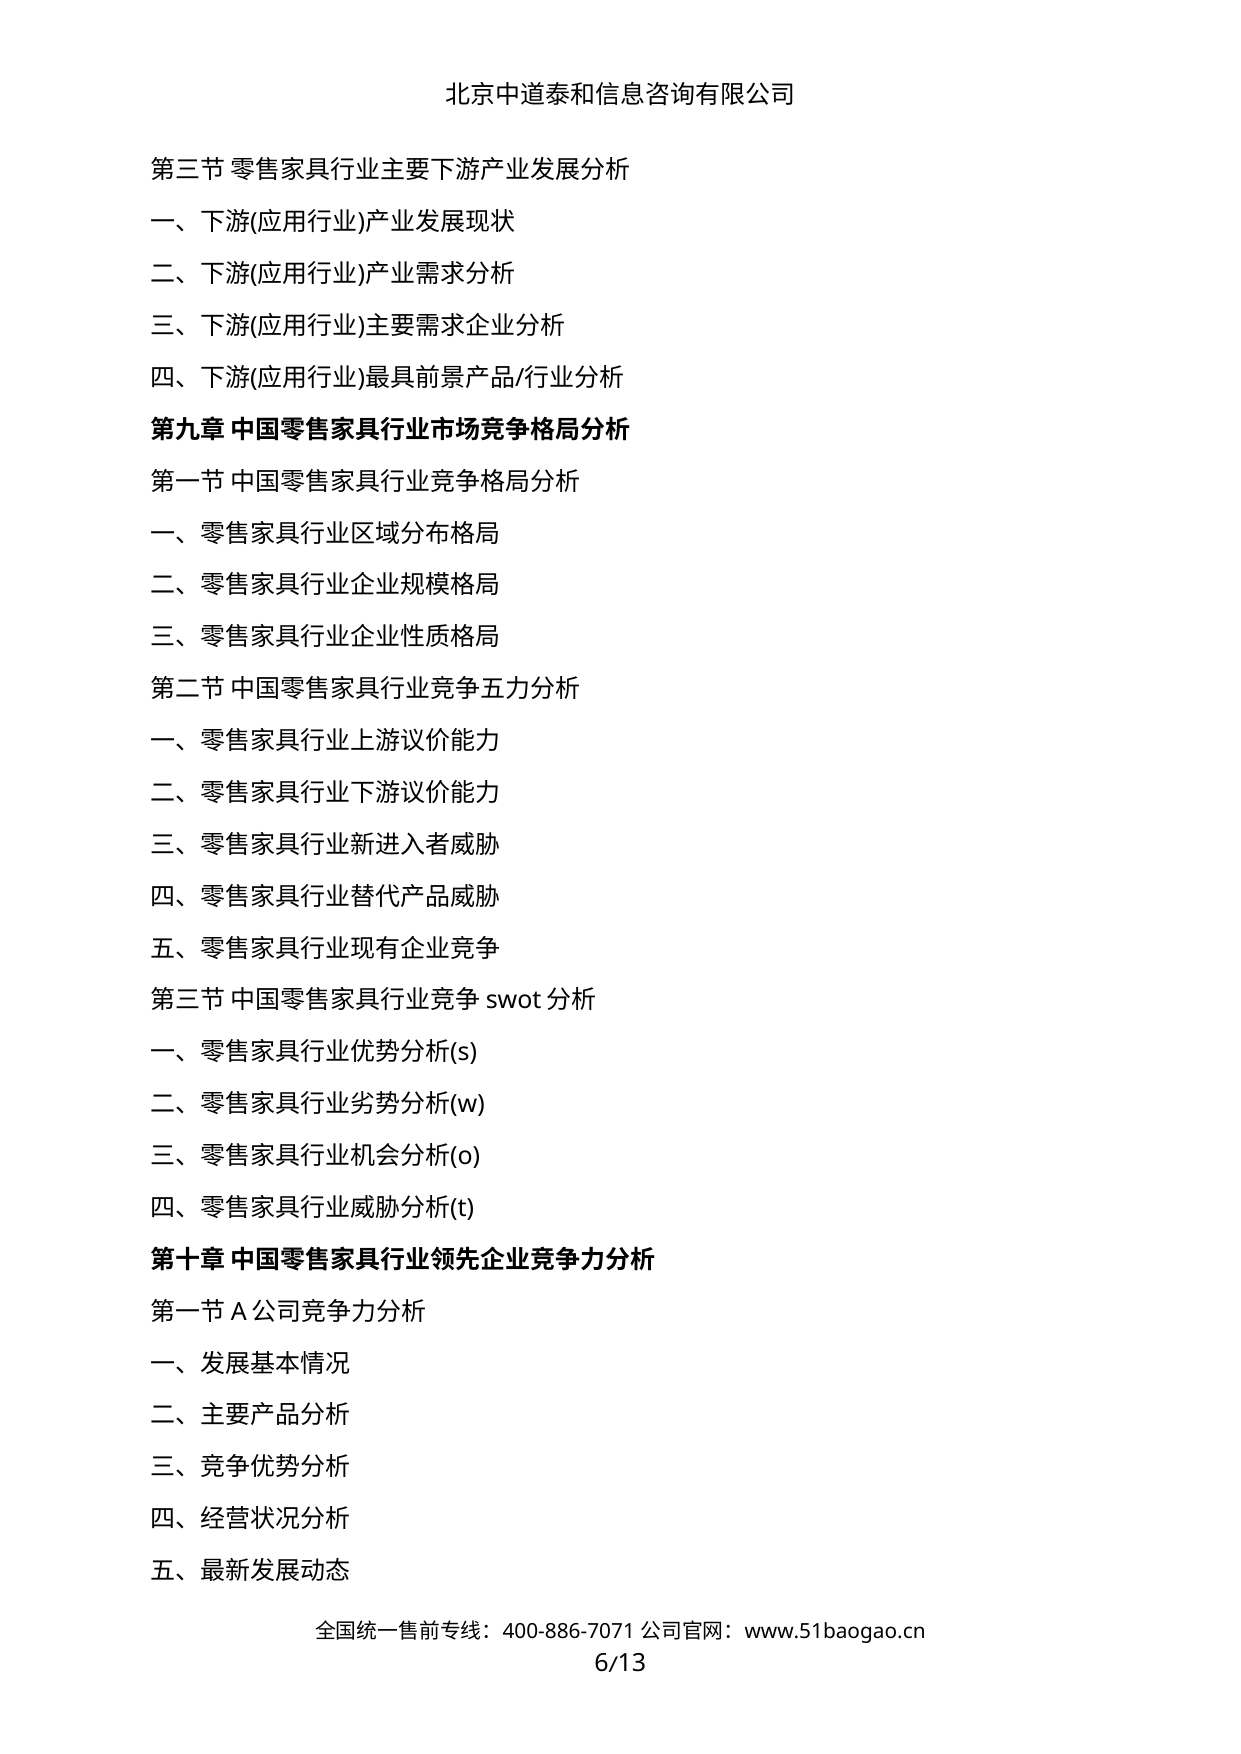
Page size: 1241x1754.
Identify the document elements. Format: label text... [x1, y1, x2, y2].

text 五、零售家具行业现有企业竞争 [150, 928, 1090, 964]
text 三、零售家具行业新进入者威胁 [150, 824, 1090, 861]
text 第一节 中国零售家具行业竞争格局分析 [150, 461, 1090, 497]
text 二、零售家具行业企业规模格局 [150, 565, 1090, 601]
text 第三节 零售家具行业主要下游产业发展分析 [150, 150, 1090, 186]
text 第九章 中国零售家具行业市场竞争格局分析 [150, 409, 1090, 446]
text 四、零售家具行业替代产品威胁 [150, 876, 1090, 912]
text 一、发展基本情况 [150, 1343, 1090, 1379]
text 三、下游(应用行业)主要需求企业分析 [150, 306, 1090, 342]
text 二、下游(应用行业)产业需求分析 [150, 254, 1090, 290]
text 三、竞争优势分析 [150, 1447, 1090, 1483]
text 五、最新发展动态 [150, 1551, 1090, 1587]
text 四、零售家具行业威胁分析(t) [150, 1187, 1090, 1224]
text 第三节 中国零售家具行业竞争swot分析 [150, 980, 1090, 1016]
text 二、零售家具行业劣势分析(w) [150, 1084, 1090, 1120]
text 四、下游(应用行业)最具前景产品/行业分析 [150, 357, 1090, 394]
text 三、零售家具行业机会分析(o) [150, 1136, 1090, 1172]
text 一、零售家具行业上游议价能力 [150, 721, 1090, 757]
text 二、主要产品分析 [150, 1395, 1090, 1431]
text 第十章 中国零售家具行业领先企业竞争力分析 [150, 1239, 1090, 1276]
text 一、零售家具行业优势分析(s) [150, 1032, 1090, 1068]
text 第一节 A公司竞争力分析 [150, 1291, 1090, 1327]
text 一、下游(应用行业)产业发展现状 [150, 202, 1090, 238]
text 一、零售家具行业区域分布格局 [150, 513, 1090, 549]
text 四、经营状况分析 [150, 1499, 1090, 1535]
text 第二节 中国零售家具行业竞争五力分析 [150, 669, 1090, 705]
text 三、零售家具行业企业性质格局 [150, 617, 1090, 653]
text 二、零售家具行业下游议价能力 [150, 772, 1090, 809]
